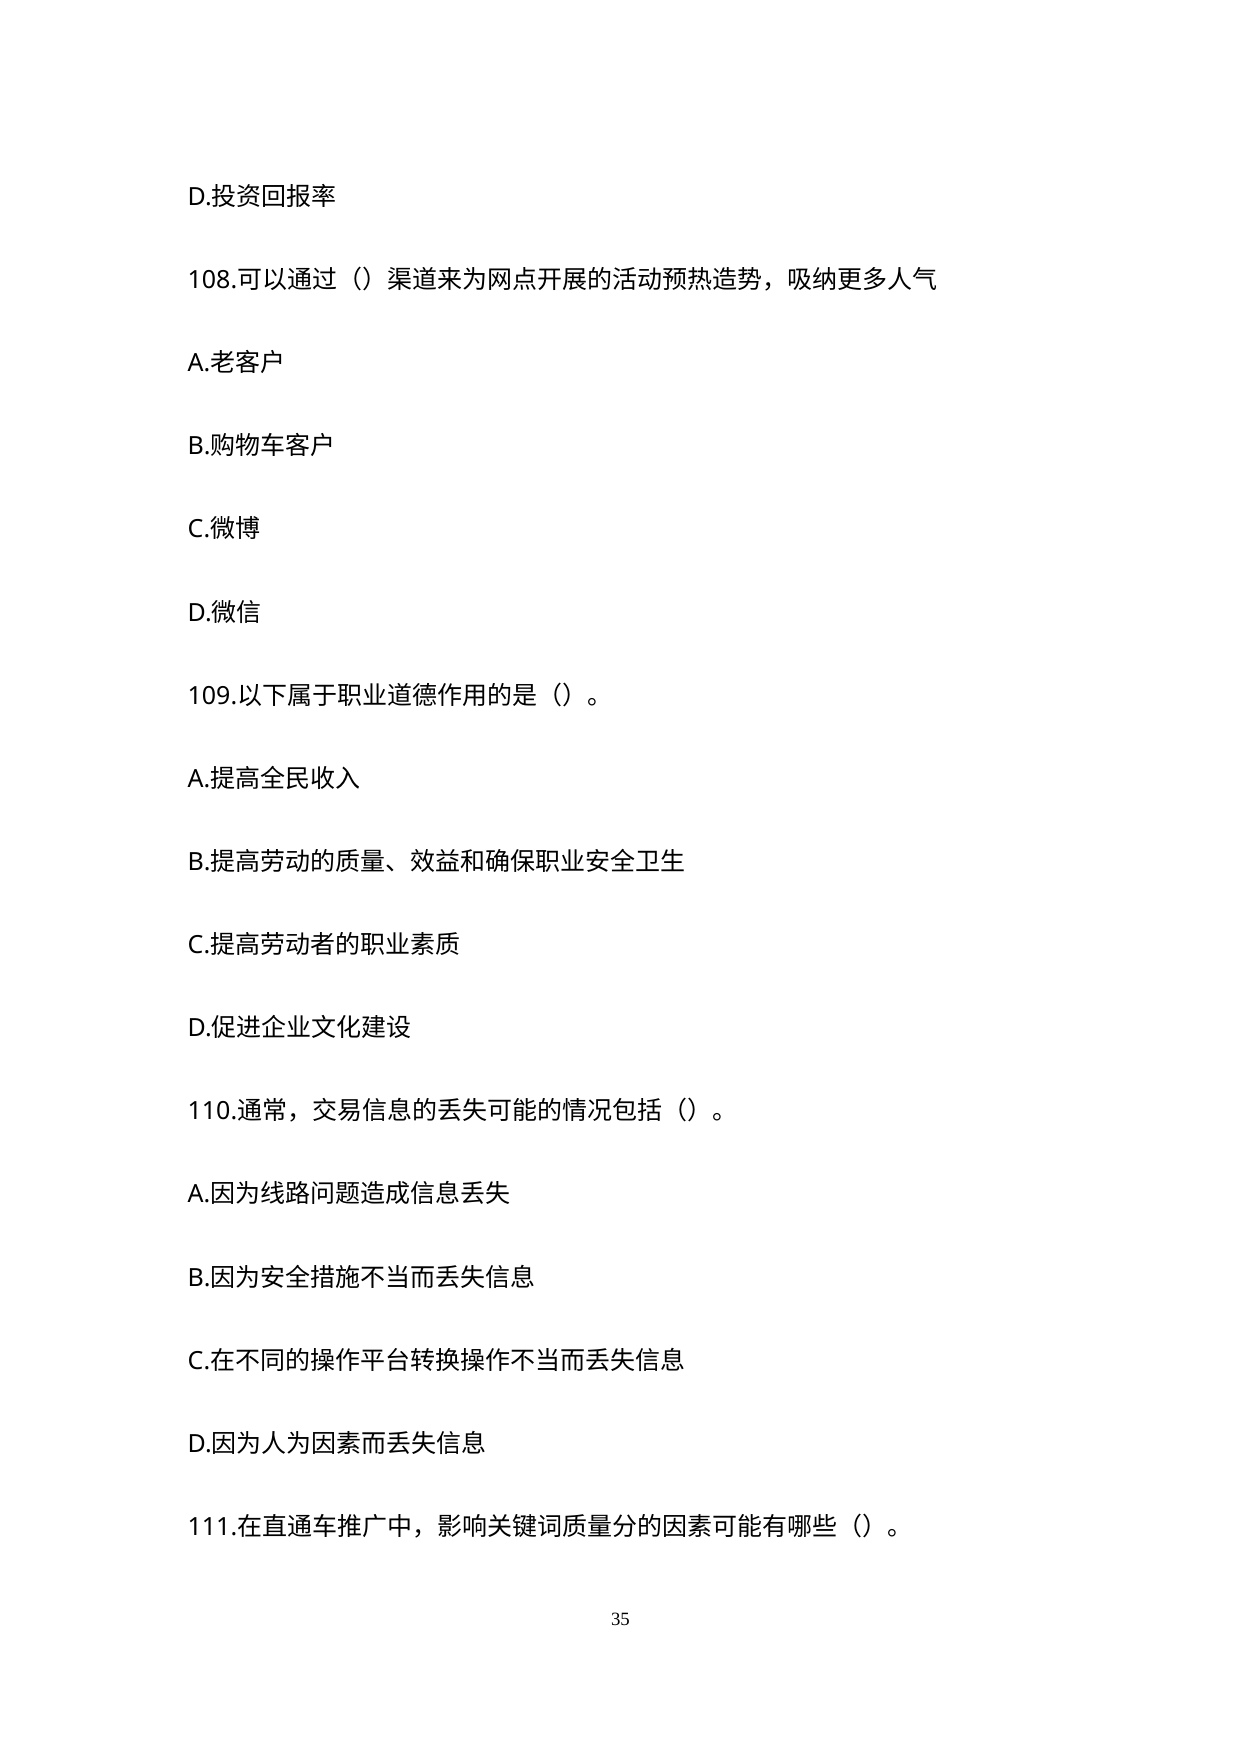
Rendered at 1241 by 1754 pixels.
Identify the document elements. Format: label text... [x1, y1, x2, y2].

text A.老客户 [187, 328, 1053, 393]
text C.提高劳动者的职业素质 [187, 910, 1053, 975]
text D.促进企业文化建设 [187, 993, 1053, 1058]
text 111.在直通车推广中，影响关键词质量分的因素可能有哪些（）。 [187, 1492, 1053, 1557]
text C.微博 [187, 494, 1053, 559]
text B.购物车客户 [187, 411, 1053, 476]
text D.因为人为因素而丢失信息 [187, 1409, 1053, 1474]
text 109.以下属于职业道德作用的是（）。 [187, 661, 1053, 726]
text 110.通常，交易信息的丢失可能的情况包括（）。 [187, 1076, 1053, 1141]
text B.因为安全措施不当而丢失信息 [187, 1243, 1053, 1308]
text A.提高全民收入 [187, 744, 1053, 809]
text D.投资回报率 [187, 162, 1053, 227]
text A.因为线路问题造成信息丢失 [187, 1159, 1053, 1224]
text C.在不同的操作平台转换操作不当而丢失信息 [187, 1326, 1053, 1391]
text B.提高劳动的质量、效益和确保职业安全卫生 [187, 827, 1053, 892]
text D.微信 [187, 578, 1053, 643]
text 108.可以通过（）渠道来为网点开展的活动预热造势，吸纳更多人气 [187, 245, 1053, 310]
